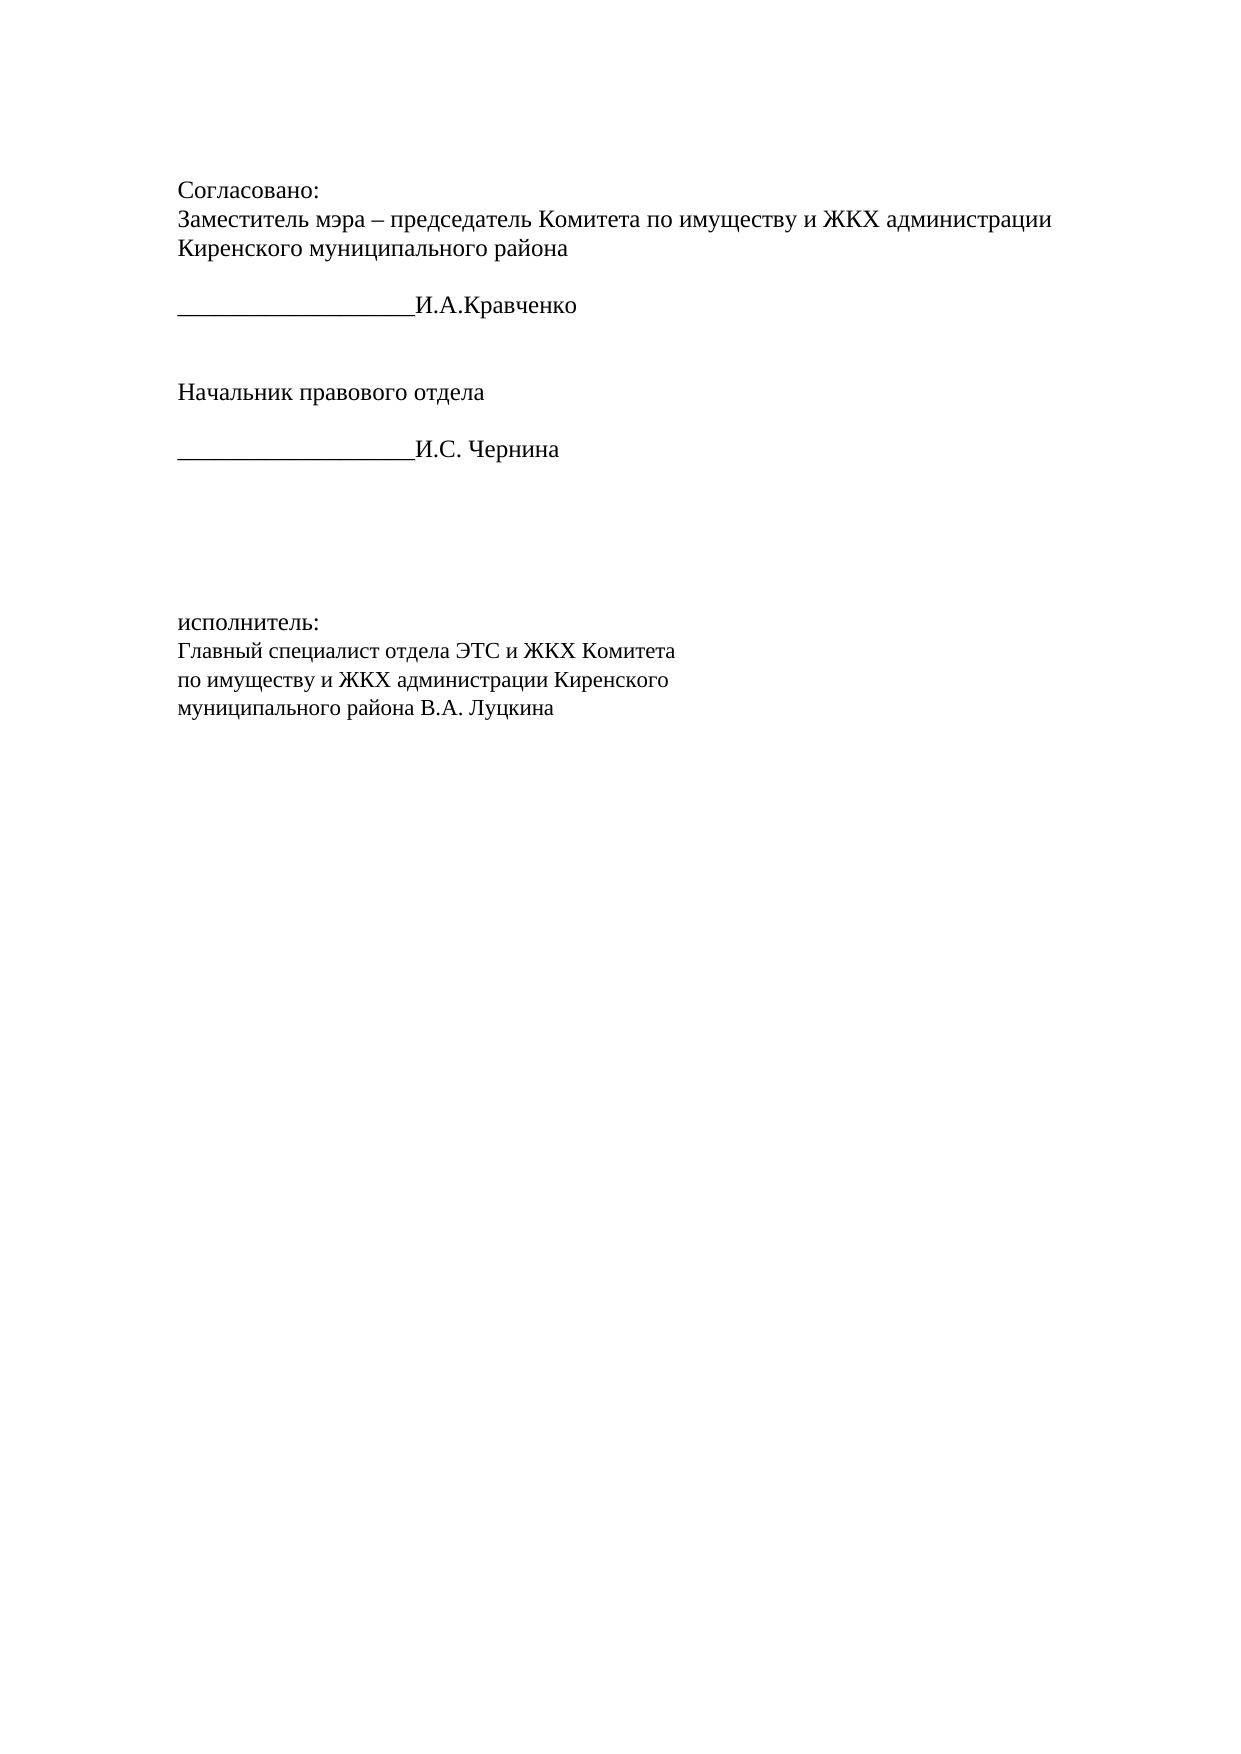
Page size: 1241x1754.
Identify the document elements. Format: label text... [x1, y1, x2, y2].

text по имуществу и ЖКХ администрации Киренского [177, 664, 1167, 693]
text исполнитель: [177, 607, 1167, 636]
text Согласовано: [177, 176, 1167, 204]
text Начальник правового отдела [177, 377, 1167, 406]
text ___________________И.А.Кравченко [177, 291, 1167, 319]
text ___________________И.С. Чернина [177, 434, 1167, 463]
text Главный специалист отдела ЭТС и ЖКХ Комитета [177, 636, 1167, 664]
text муниципального района В.А. Луцкина [177, 693, 1167, 721]
text Заместитель мэра – председатель Комитета по имуществу и ЖКХ администрации Киренского муниципального района [177, 204, 1167, 262]
